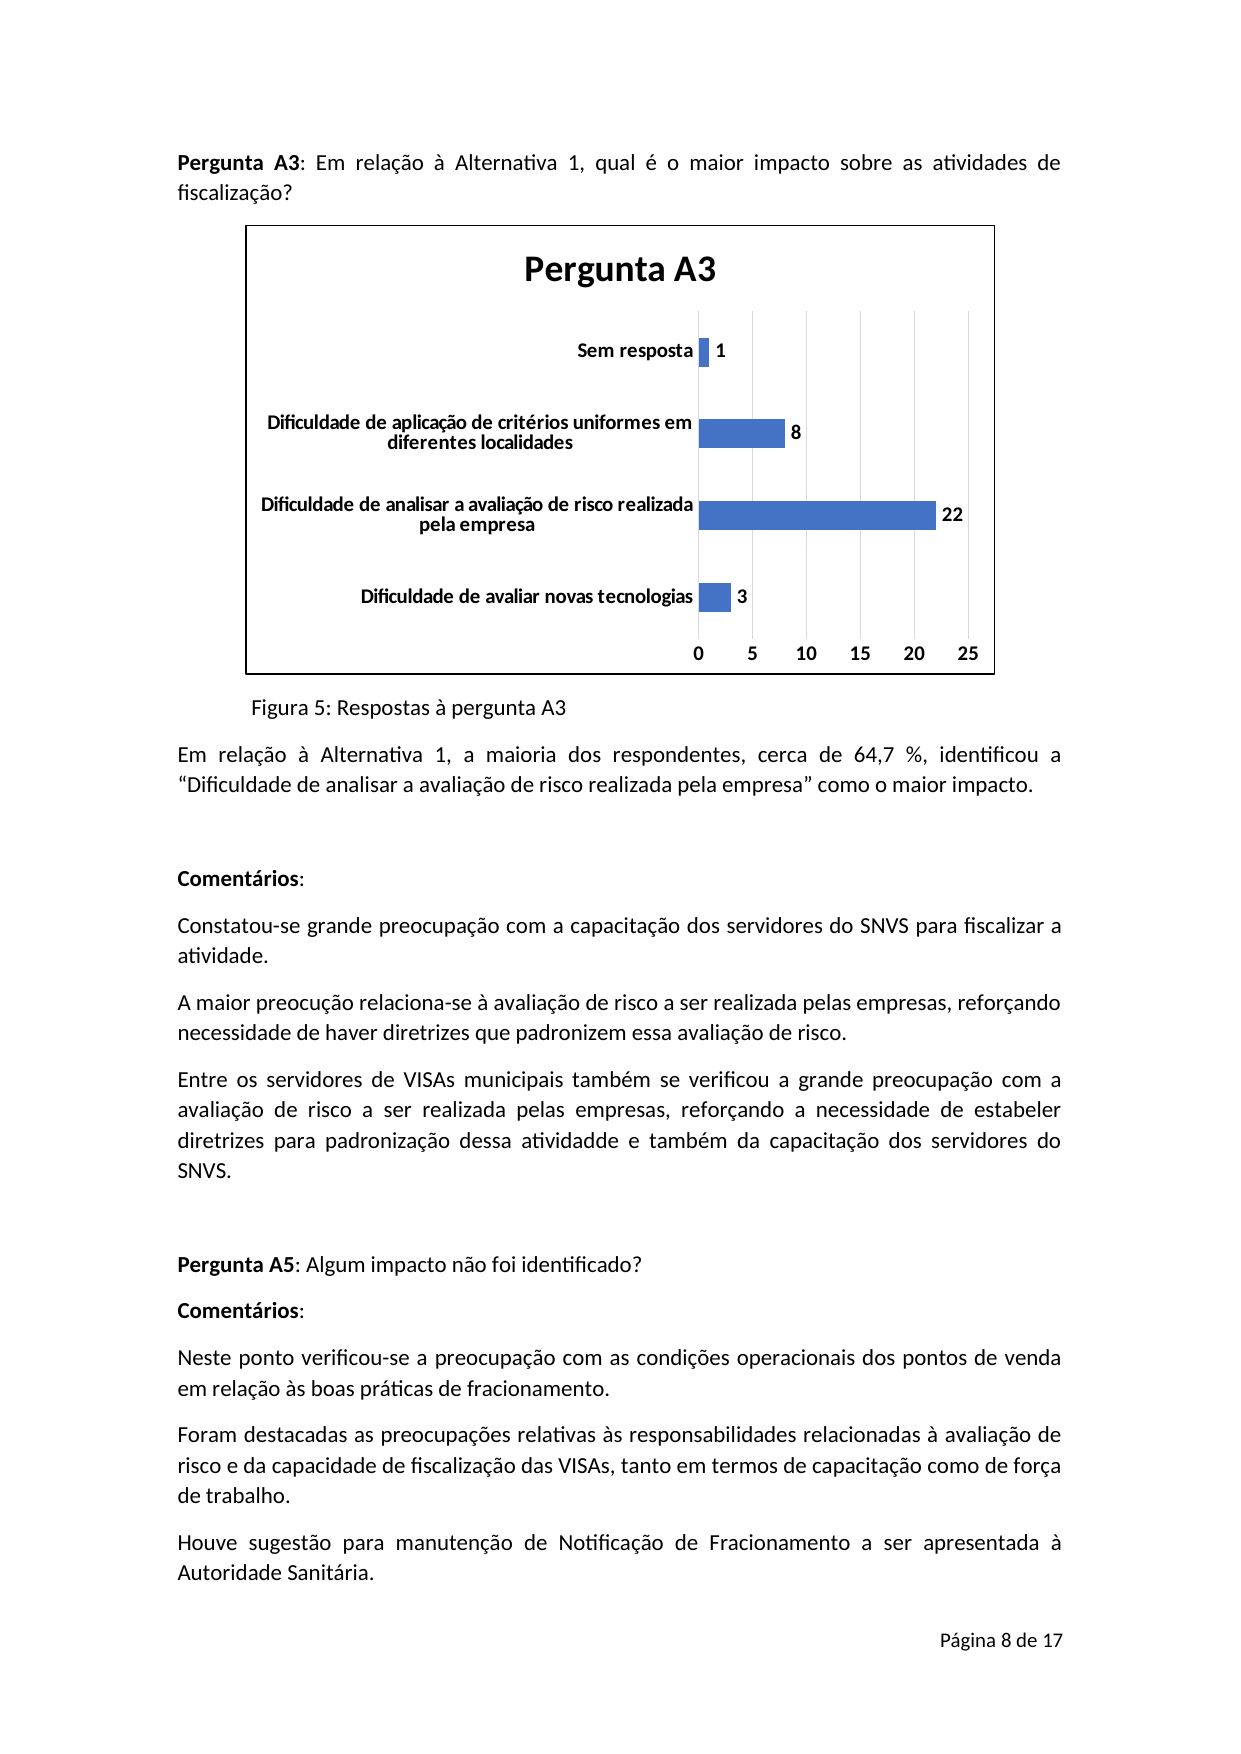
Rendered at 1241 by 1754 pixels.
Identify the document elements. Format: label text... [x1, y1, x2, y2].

text Em relação à Alternativa 1, a maioria dos respondentes, cerca de 64,7 %, identificou a “Dificuldade de analisar a avaliação de risco realizada pela empresa” como o maior impacto. [177, 740, 1063, 799]
text Comentários: [177, 1297, 1063, 1325]
text Houve sugestão para manutenção de Notificação de Fracionamento a ser apresentada à Autoridade Sanitária. [177, 1528, 1063, 1586]
text Figura 5: Respostas à pergunta A3 [251, 693, 1063, 722]
text Foram destacadas as preocupações relativas às responsabilidades relacionadas à avaliação de risco e da capacidade de fiscalização das VISAs, tanto em termos de capacitação como de força de trabalho. [177, 1421, 1063, 1509]
text Pergunta A5: Algum impacto não foi identificado? [177, 1250, 1063, 1278]
text Constatou-se grande preocupação com a capacitação dos servidores do SNVS para fiscalizar a atividade. [177, 911, 1063, 969]
text Neste ponto verificou-se a preocupação com as condições operacionais dos pontos de venda em relação às boas práticas de fracionamento. [177, 1343, 1063, 1402]
text Comentários: [177, 864, 1063, 892]
text Pergunta A3: Em relação à Alternativa 1, qual é o maior impacto sobre as atividades de fiscalização? [177, 148, 1063, 206]
text A maior preocução relaciona-se à avaliação de risco a ser realizada pelas empresas, reforçando necessidade de haver diretrizes que padronizem essa avaliação de risco. [177, 988, 1063, 1047]
text Entre os servidores de VISAs municipais também se verificou a grande preocupação com a avaliação de risco a ser realizada pelas empresas, reforçando a necessidade de estabeler diretrizes para padronização dessa atividadde e também da capacitação dos servidores do SNVS. [177, 1065, 1063, 1184]
